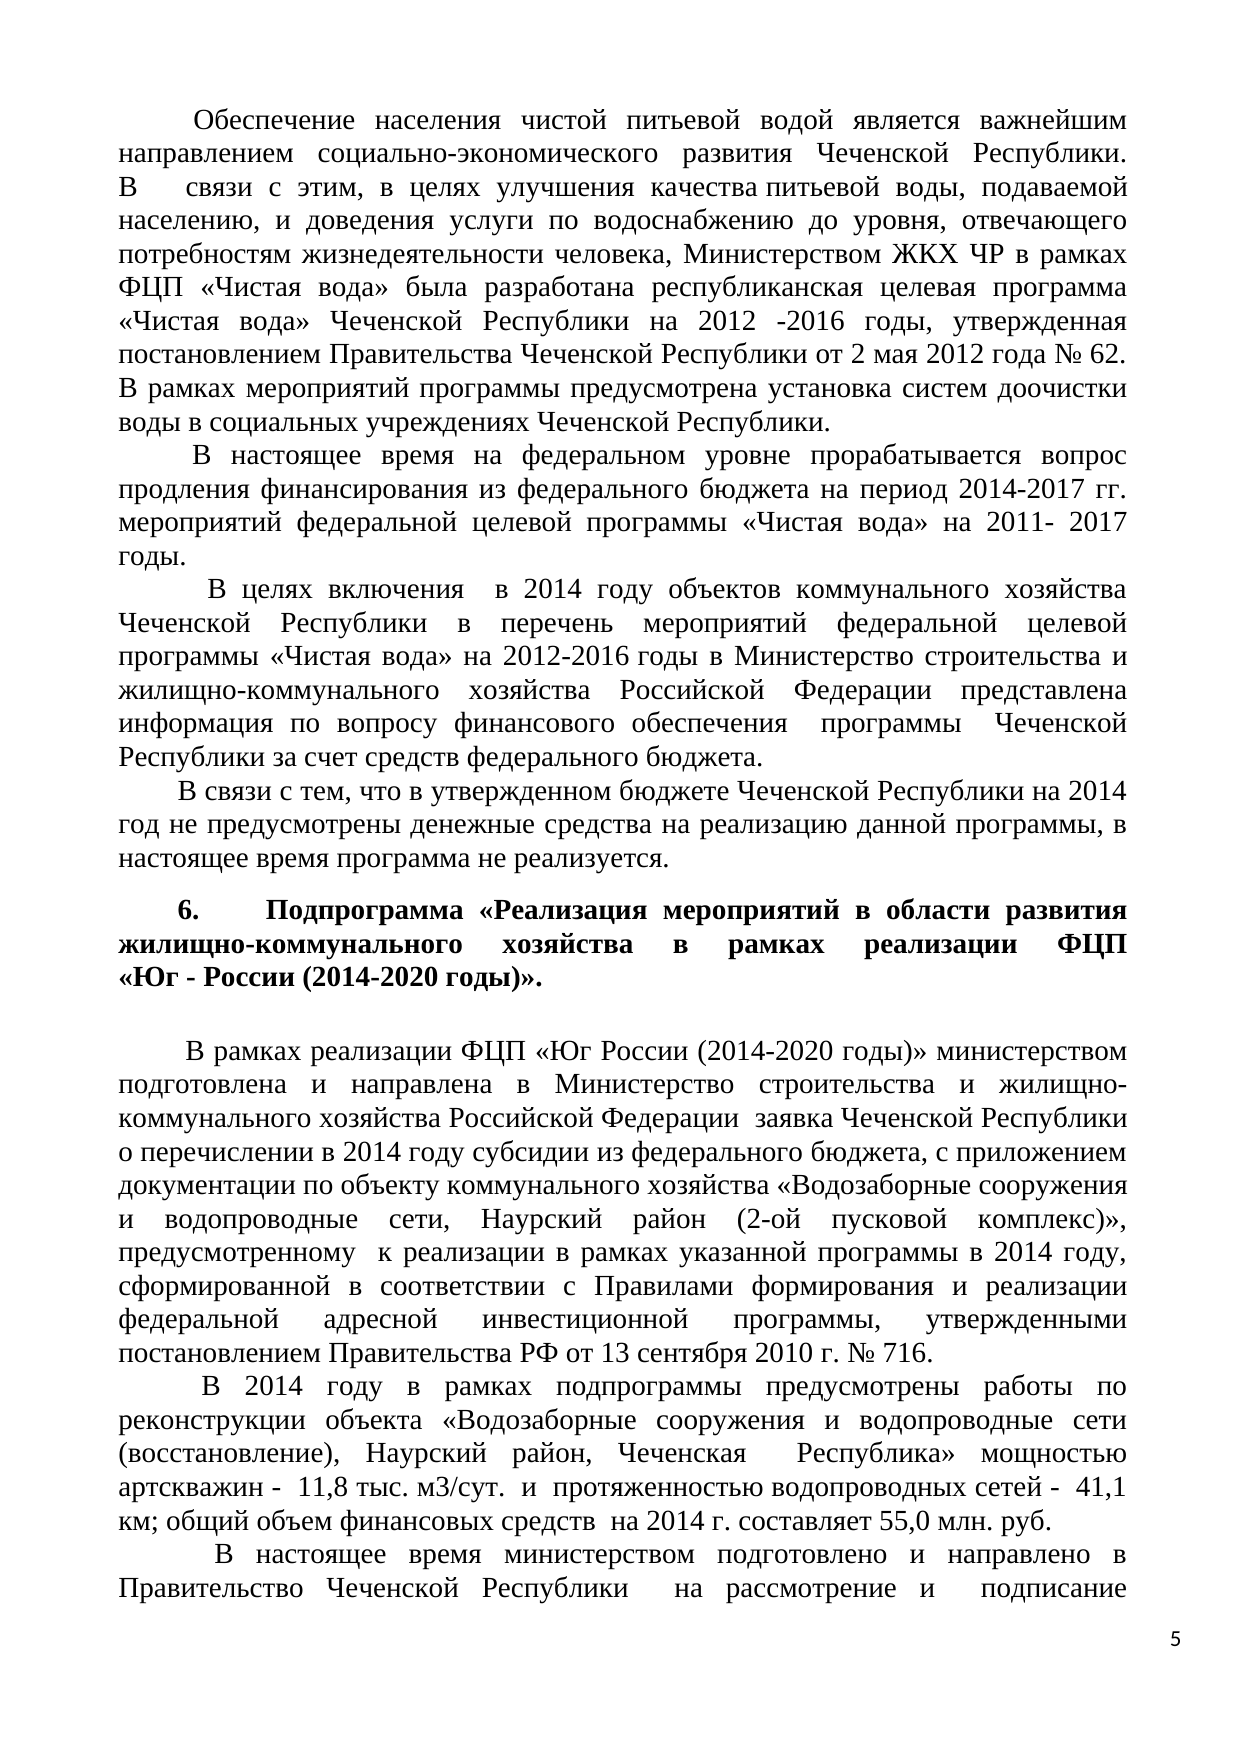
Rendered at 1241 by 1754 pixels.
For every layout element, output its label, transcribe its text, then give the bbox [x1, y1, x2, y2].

text Обеспечение населения чистой питьевой водой является важнейшим направлением социально-экономического развития Чеченской Республики. В связи с этим, в целях улучшения качества питьевой воды, подаваемой населению, и доведения услуги по водоснабжению до уровня, отвечающего потребностям жизнедеятельности человека, Министерством ЖКХ ЧР в рамках ФЦП «Чистая вода» была разработана республиканская целевая программа «Чистая вода» Чеченской Республики на 2012 -2016 годы, утвержденная постановлением Правительства Чеченской Республики от 2 мая 2012 года № 62. В рамках мероприятий программы предусмотрена установка систем доочистки воды в социальных учреждениях Чеченской Республики. [118, 102, 1128, 437]
text В настоящее время на федеральном уровне прорабатывается вопрос продления финансирования из федерального бюджета на период 2014-2017 гг. мероприятий федеральной целевой программы «Чистая вода» на 2011- 2017 годы. [118, 437, 1128, 571]
text В связи с тем, что в утвержденном бюджете Чеченской Республики на 2014 год не предусмотрены денежные средства на реализацию данной программы, в настоящее время программа не реализуется. [118, 773, 1128, 873]
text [118, 1368, 1128, 1603]
list Подпрограмма «Реализация мероприятий в области развития жилищно-коммунального хозяйства в рамках реализации ФЦП «Юг - России (2014-2020 годы)». [118, 892, 1128, 993]
text В рамках реализации ФЦП «Юг России (2014-2020 годы)» министерством подготовлена и направлена в Министерство строительства и жилищно-коммунального хозяйства Российской Федерации заявка Чеченской Республики о перечислении в 2014 году субсидии из федерального бюджета, с приложением документации по объекту коммунального хозяйства «Водозаборные сооружения и водопроводные сети, Наурский район (2-ой пусковой комплекс)», предусмотренному к реализации в рамках указанной программы в 2014 году, сформированной в соответствии с Правилами формирования и реализации федеральной адресной инвестиционной программы, утвержденными постановлением Правительства РФ от 13 сентября 2010 г. № 716. [118, 1033, 1128, 1368]
text В целях включения в 2014 году объектов коммунального хозяйства Чеченской Республики в перечень мероприятий федеральной целевой программы «Чистая вода» на 2012-2016 годы в Министерство строительства и жилищно-коммунального хозяйства Российской Федерации представлена информация по вопросу финансового обеспечения программы Чеченской Республики за счет средств федерального бюджета. [118, 571, 1128, 773]
